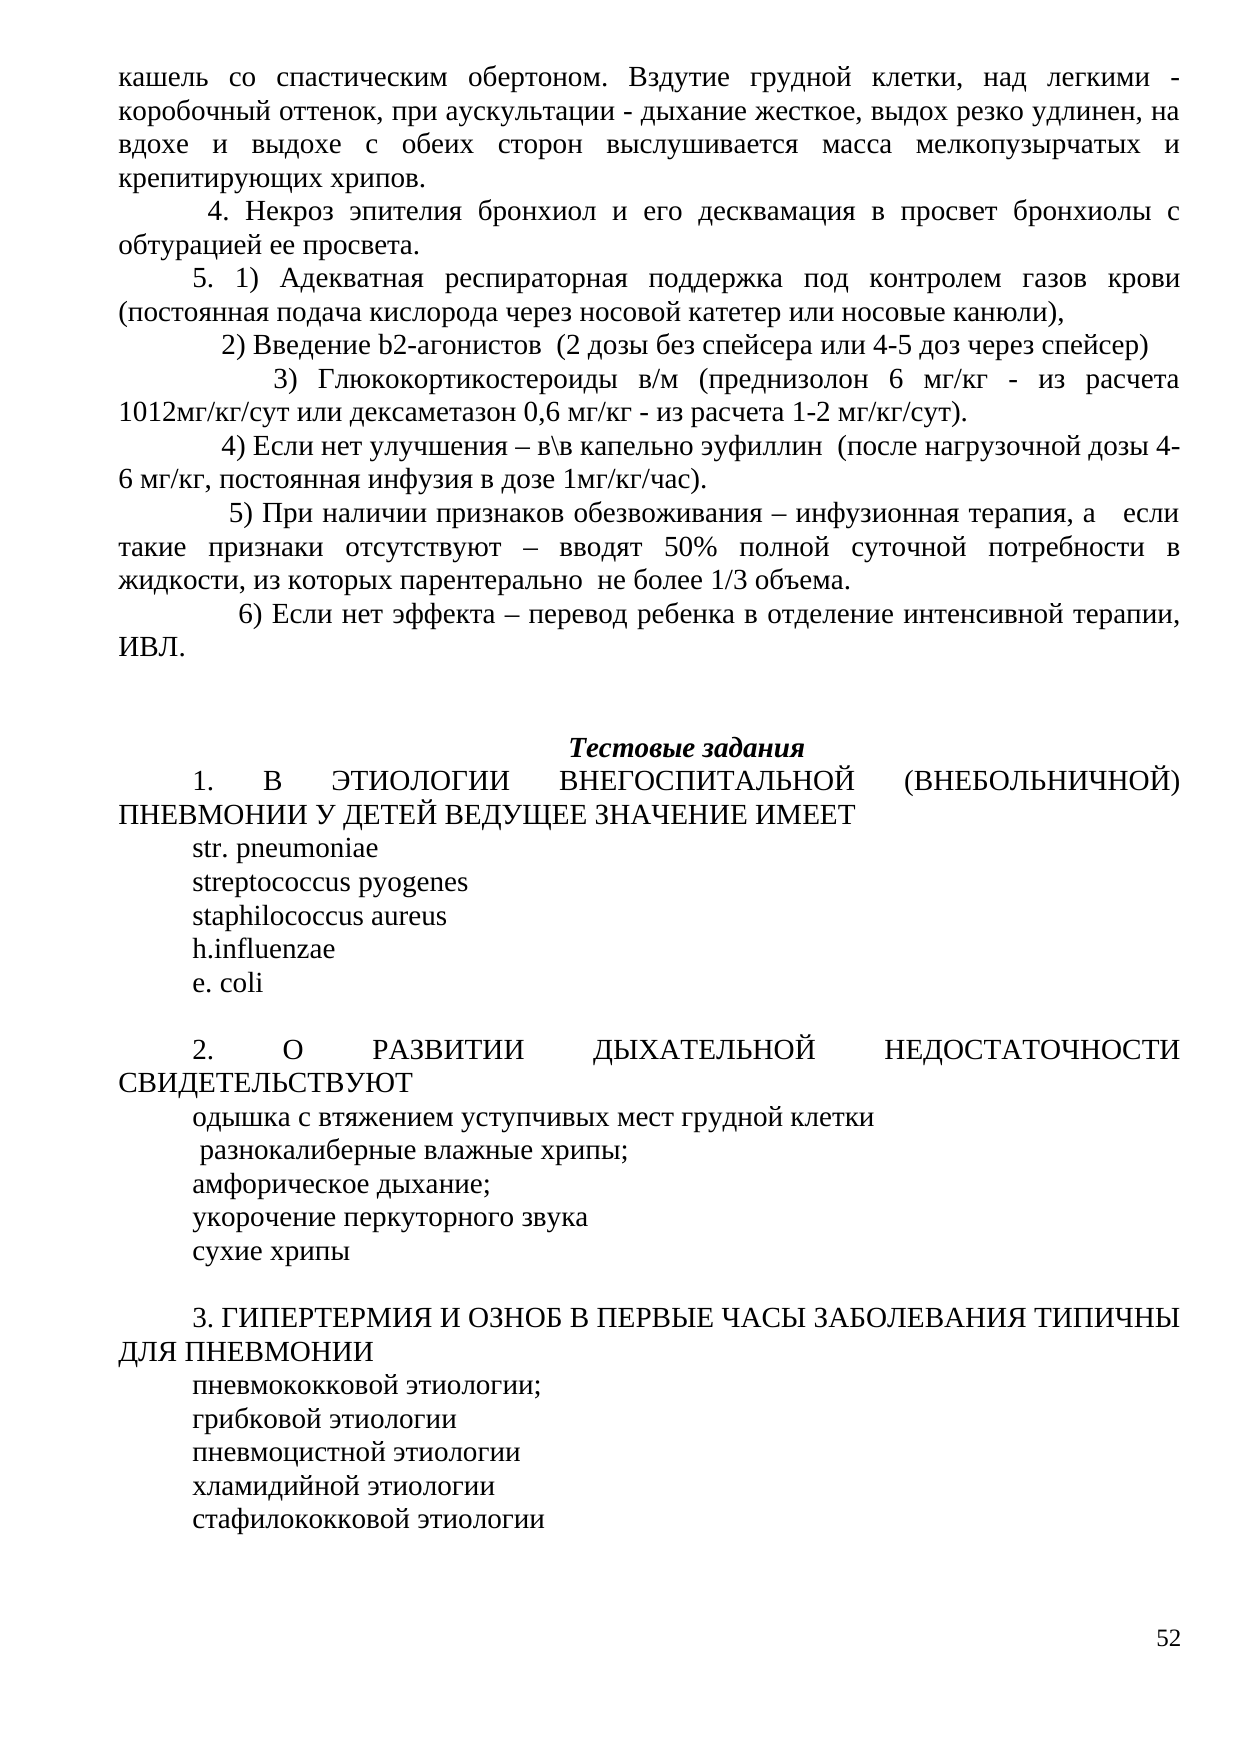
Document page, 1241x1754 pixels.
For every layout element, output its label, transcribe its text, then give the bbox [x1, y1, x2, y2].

text сухие хрипы [118, 1233, 1181, 1267]
text 2. О РАЗВИТИИ ДЫХАТЕЛЬНОЙ НЕДОСТАТОЧНОСТИ СВИДЕТЕЛЬСТВУЮТ [118, 1032, 1181, 1099]
text 4. Некроз эпителия бронхиол и его десквамация в просвет бронхиолы с обтурацией ее просвета. [118, 193, 1181, 260]
text str. pneumoniae [118, 831, 1181, 864]
text 1. В ЭТИОЛОГИИ ВНЕГОСПИТАЛЬНОЙ (ВНЕБОЛЬНИЧНОЙ) ПНЕВМОНИИ У ДЕТЕЙ ВЕДУЩЕЕ ЗНАЧЕНИЕ ИМЕЕТ [118, 763, 1181, 831]
text 5. 1) Адекватная респираторная поддержка под контролем газов крови (постоянная подача кислорода через носовой катетер или носовые канюли), [118, 260, 1181, 327]
text пневмококковой этиологии; [118, 1367, 1181, 1401]
text одышка с втяжением уступчивых мест грудной клетки [118, 1099, 1181, 1132]
text streptococcus pyogenes [118, 864, 1181, 898]
text 3) Глюкокортикостероиды в/м (преднизолон 6 мг/кг - из расчета 1012мг/кг/сут или дексаметазон 0,6 мг/кг - из расчета 1-2 мг/кг/сут). [118, 361, 1181, 428]
text укорочение перкуторного звука [118, 1199, 1181, 1233]
text разнокалиберные влажные хрипы; [118, 1132, 1181, 1166]
text h.influenzae [118, 931, 1181, 965]
text грибковой этиологии [118, 1401, 1181, 1434]
text 3. ГИПЕРТЕРМИЯ И ОЗНОБ В ПЕРВЫЕ ЧАСЫ ЗАБОЛЕВАНИЯ ТИПИЧНЫ ДЛЯ ПНЕВМОНИИ [118, 1300, 1181, 1367]
text пневмоцистной этиологии [118, 1434, 1181, 1468]
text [118, 59, 1181, 193]
text 5) При наличии признаков обезвоживания – инфузионная терапия, а если такие признаки отсутствуют – вводят 50% полной суточной потребности в жидкости, из которых парентерально не более 1/3 объема. [118, 495, 1181, 596]
text хламидийной этиологии [118, 1468, 1181, 1501]
text амфорическое дыхание; [118, 1166, 1181, 1199]
text Тестовые задания [118, 730, 1181, 763]
text 6) Если нет эффекта – перевод ребенка в отделение интенсивной терапии, ИВЛ. [118, 596, 1181, 663]
text 2) Введение b2-агонистов (2 дозы без спейсера или 4-5 доз через спейсер) [118, 327, 1181, 361]
text стафилококковой этиологии [118, 1501, 1181, 1535]
text 4) Если нет улучшения – в\в капельно эуфиллин (после нагрузочной дозы 4-6 мг/кг, постоянная инфузия в дозе 1мг/кг/час). [118, 428, 1181, 495]
text e. coli [118, 965, 1181, 998]
text staphilococcus aureus [118, 898, 1181, 931]
